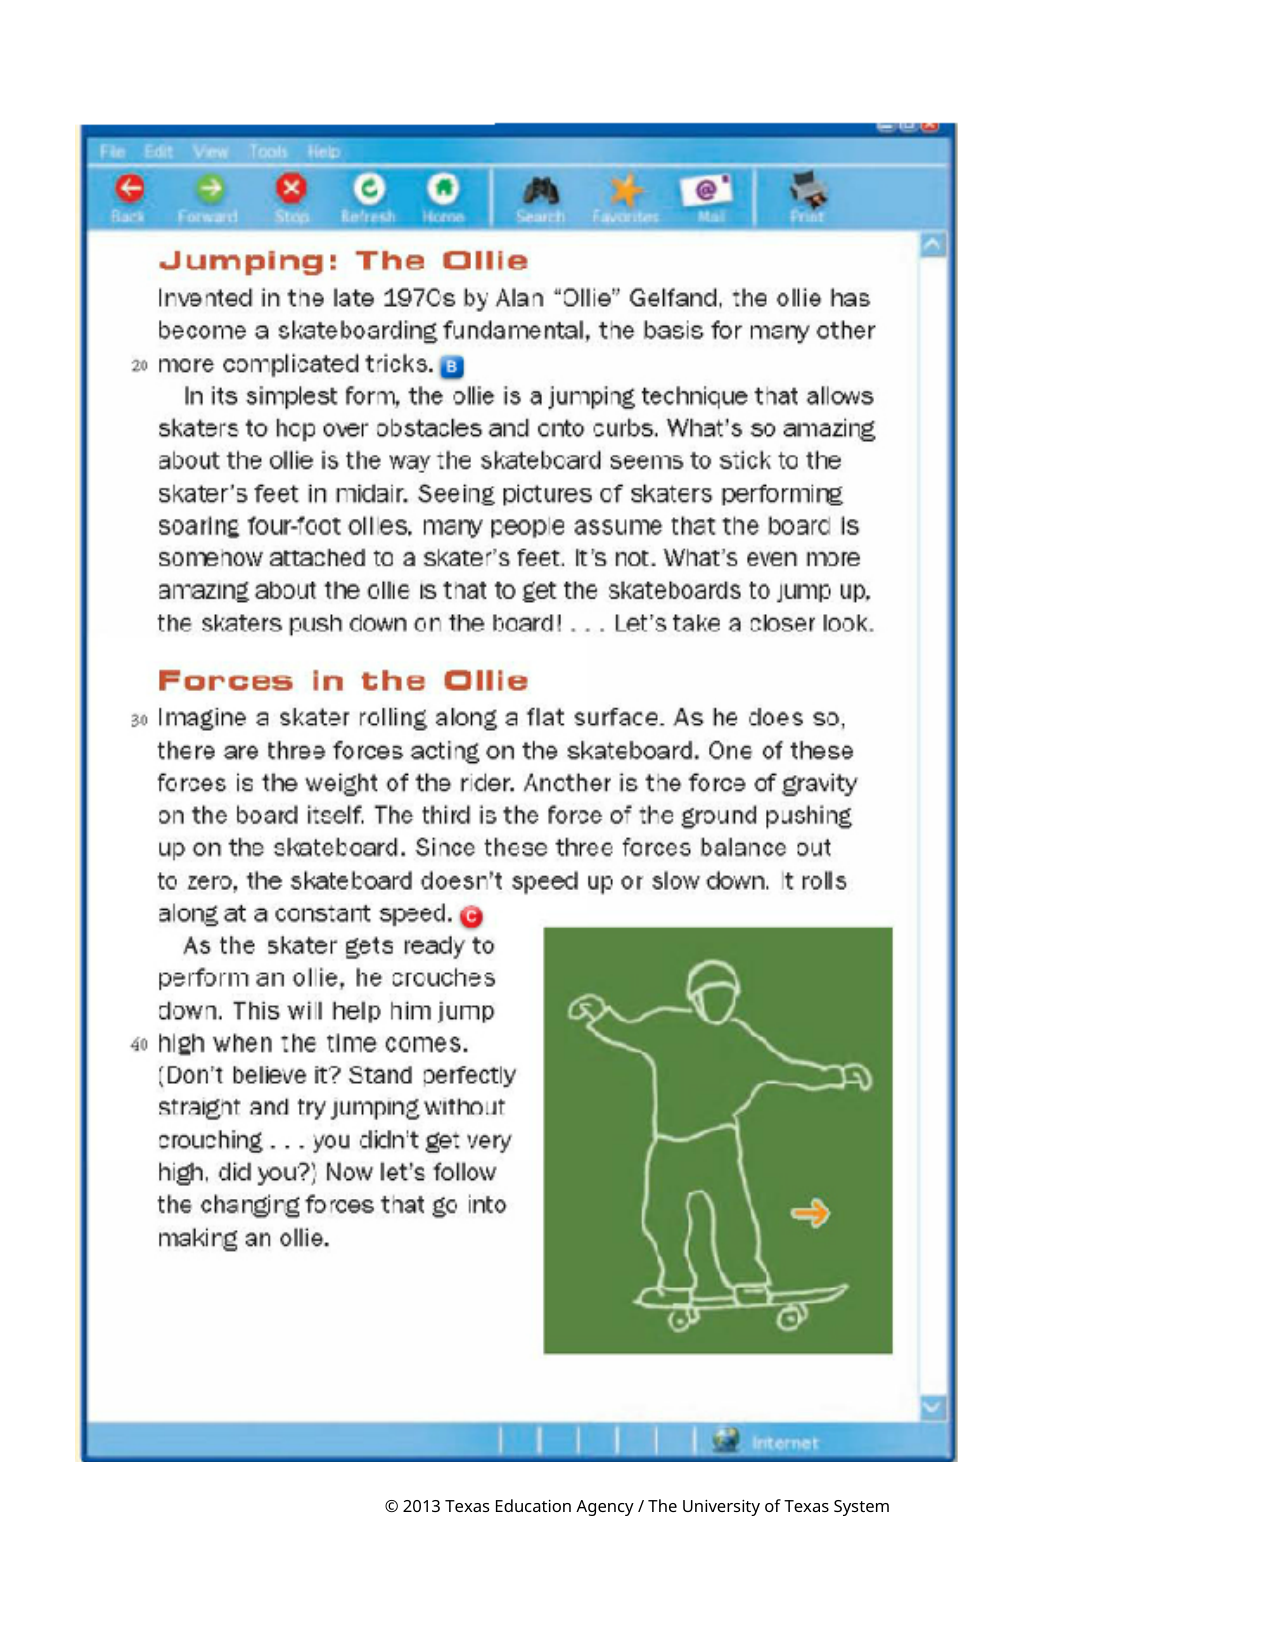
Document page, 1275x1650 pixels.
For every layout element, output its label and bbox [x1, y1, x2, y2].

picture [75, 120, 958, 1462]
